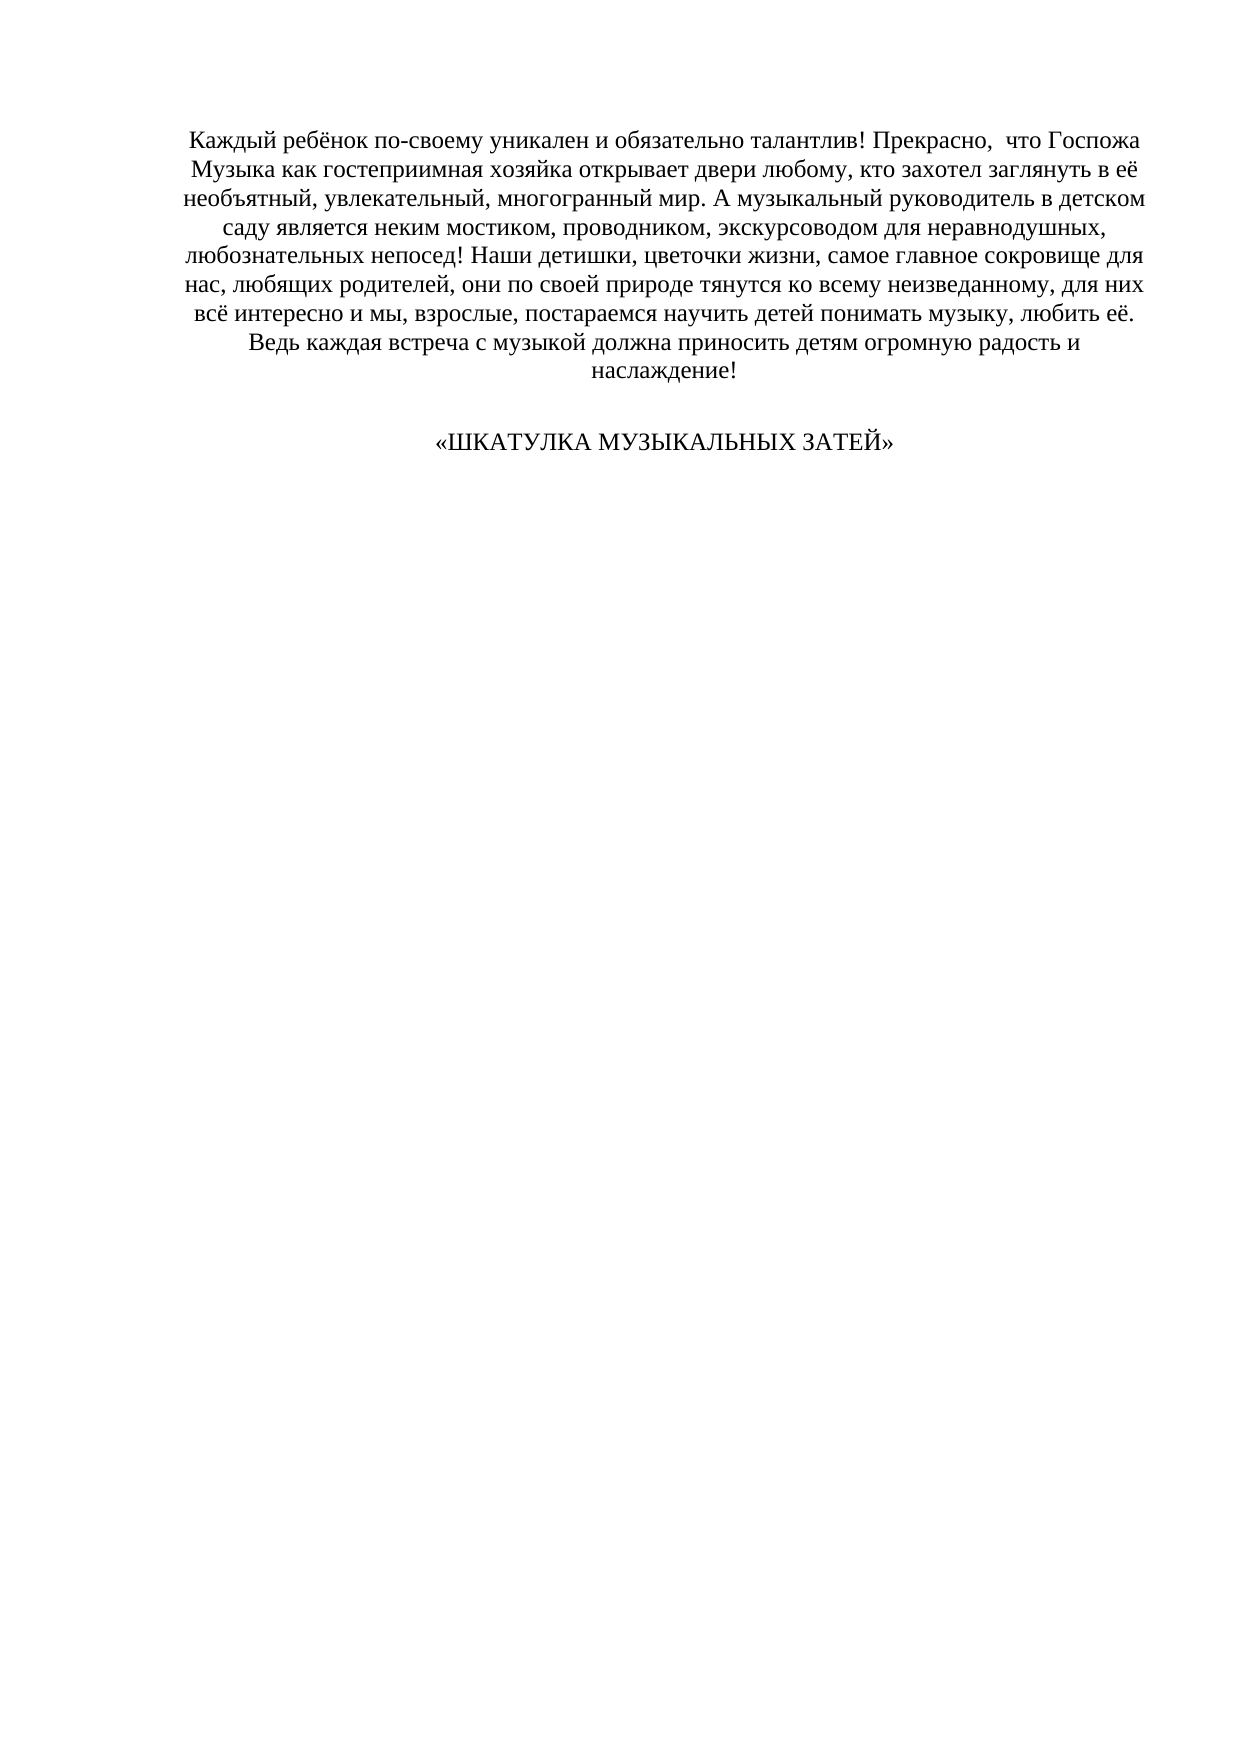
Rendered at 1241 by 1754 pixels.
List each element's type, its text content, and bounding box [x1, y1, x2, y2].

text Каждый ребёнок по-своему уникален и обязательно талантлив! Прекрасно, что Госпожа Музыка как гостеприимная хозяйка открывает двери любому, кто захотел заглянуть в её необъятный, увлекательный, многогранный мир. А музыкальный руководитель в детском саду является неким мостиком, проводником, экскурсоводом для неравнодушных, любознательных непосед! Наши детишки, цветочки жизни, самое главное сокровище для нас, любящих родителей, они по своей природе тянутся ко всему неизведанному, для них всё интересно и мы, взрослые, постараемся научить детей понимать музыку, любить её. Ведь каждая встреча с музыкой должна приносить детям огромную радость и наслаждение! [177, 125, 1152, 384]
text «ШКАТУЛКА МУЗЫКАЛЬНЫХ ЗАТЕЙ» [177, 427, 1152, 456]
